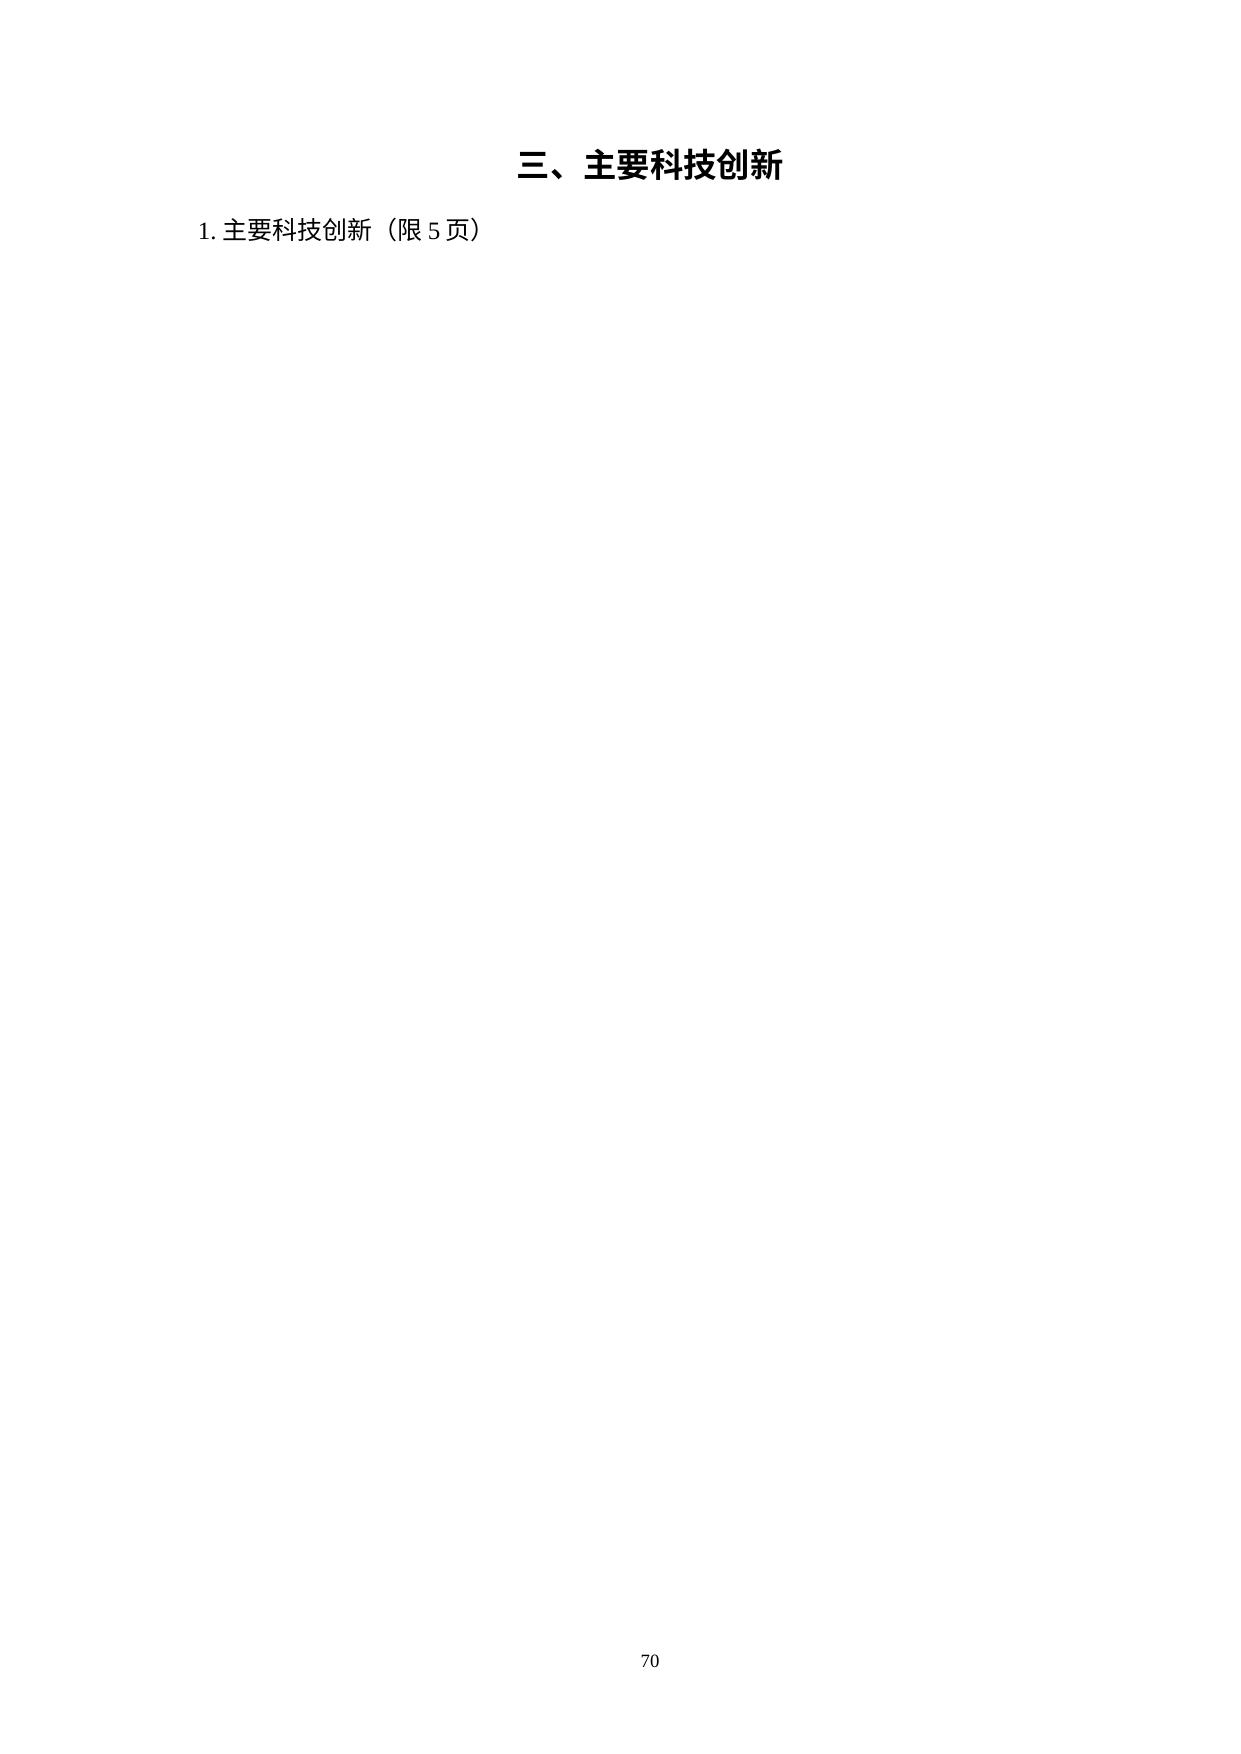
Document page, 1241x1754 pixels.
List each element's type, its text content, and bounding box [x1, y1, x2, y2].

subtitle 三、主要科技创新 [148, 131, 1152, 196]
text 1. 主要科技创新（限5页） [148, 196, 1152, 261]
